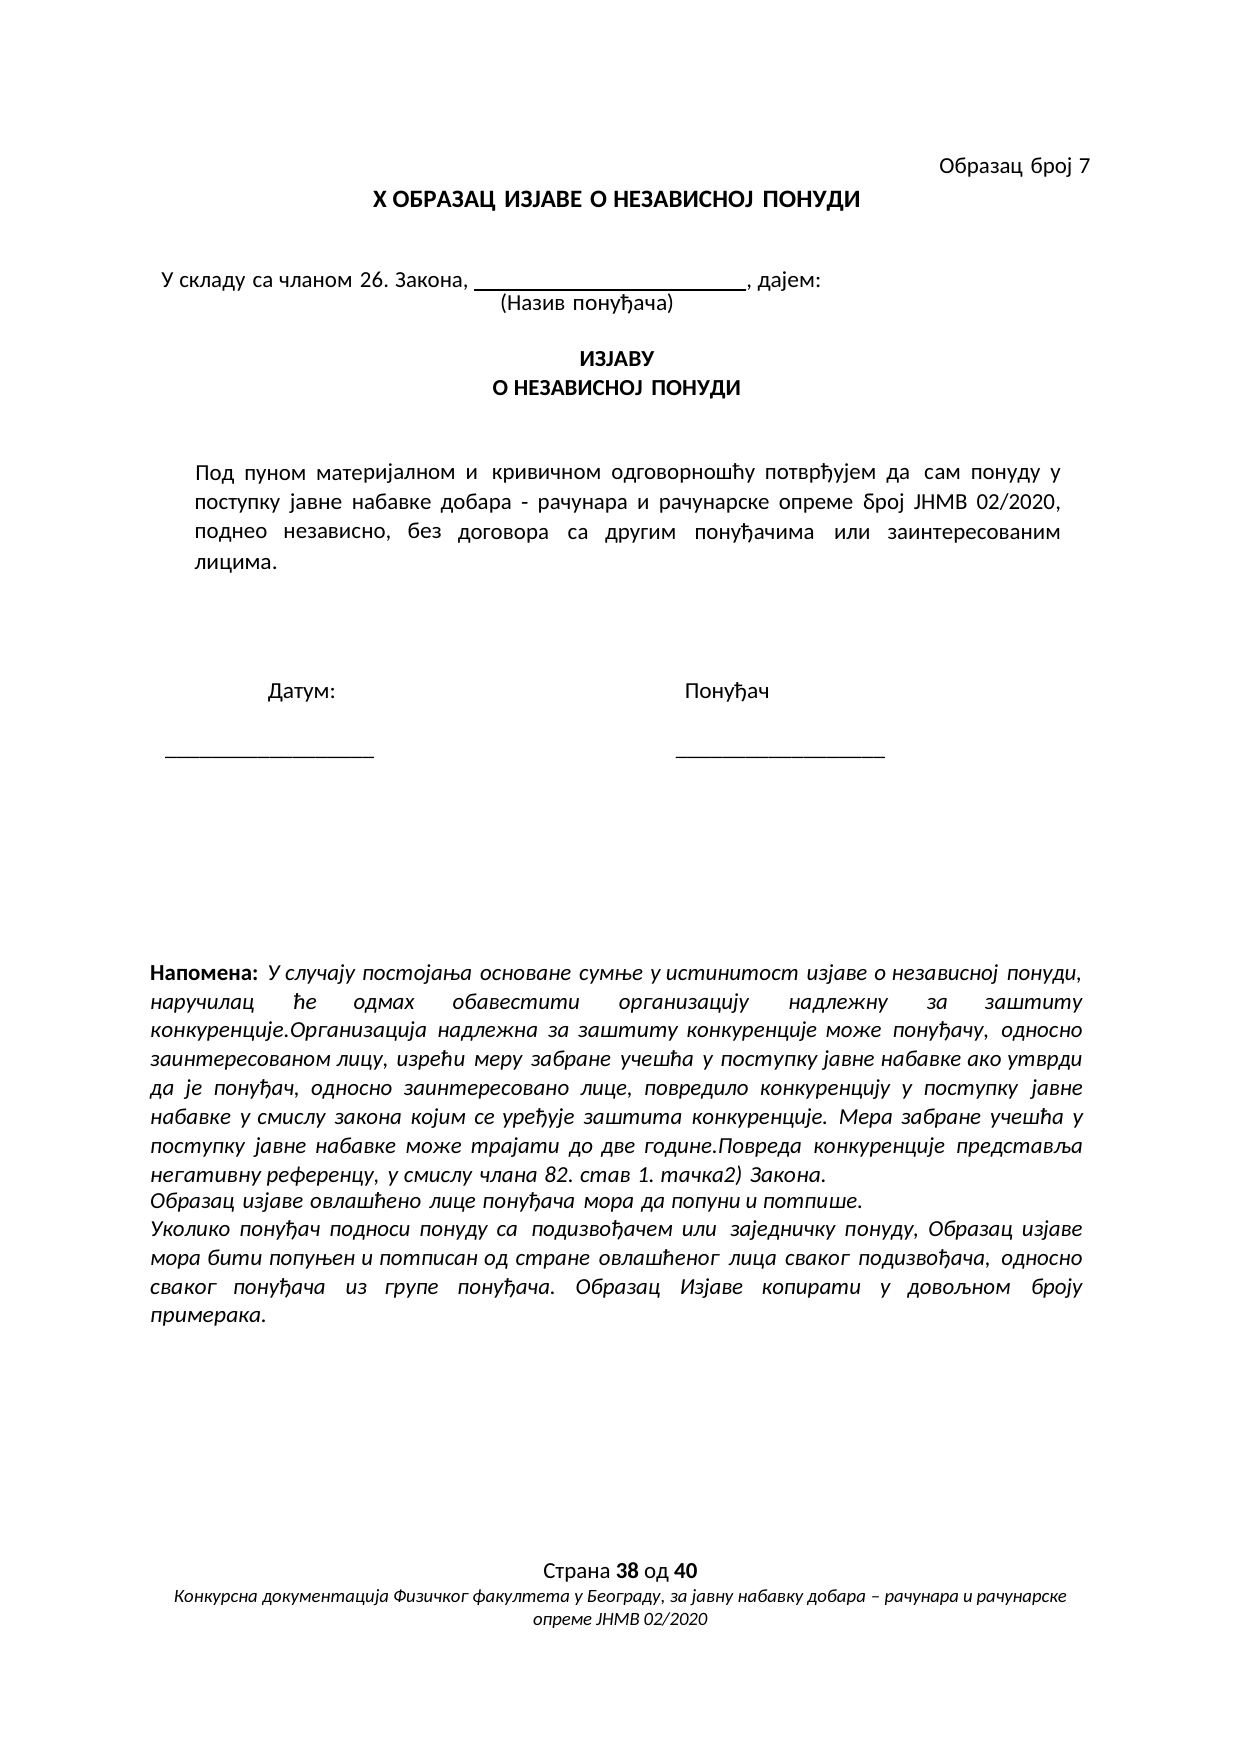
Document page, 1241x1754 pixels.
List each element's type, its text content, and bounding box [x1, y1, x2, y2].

text Уколико понуђач подноси понуду са подизвођачем или заједничку понуду, Образац изјаве мора бити попуњен и потписан од стране овлашћеног лица сваког подизвођача, односно сваког понуђача из групе понуђача. Образац Изјаве копирати у довољном броју примерака. [150, 1214, 1083, 1329]
text ИЗЈАВУ [150, 344, 1083, 372]
text __________________ __________________ [165, 732, 1090, 761]
text У складу са чланом 26. Закона, , дајем: [161, 265, 1011, 293]
text Под пуном материјалном и кривичном одговорношћу потврђујем да сам понуду у поступку јавне набавке добара ‐ рачунара и рачунарске опреме број ЈНМВ 02/2020, поднео независно, без договора са другим понуђачима или заинтересованим лицима. [194, 457, 1061, 575]
text Образац изјаве овлашћено лице понуђача мора да попуни и потпише. [150, 1189, 1078, 1213]
text (Назив понуђача) [624, 294, 1090, 314]
text О НЕЗАВИСНОЈ ПОНУДИ [150, 373, 1083, 401]
text Напомена: У случају постојања основане сумње у истинитост изјаве о независној понуди, наручилац ће одмах обавестити организацију надлежну за заштиту конкуренције.Организација надлежна за заштиту конкуренције може понуђачу, односно заинтересованом лицу, изрећи меру забране учешћа у поступку јавне набавке ако утврди да је понуђач, односно заинтересовано лице, повредило конкуренцију у поступку јавне набавке у смислу закона којим се уређује заштита конкуренције. Мера забране учешћа у поступку јавне набавке може трајати до две године.Повреда конкуренције представља негативну референцу, у смислу члана 82. став 1. тачка2) Закона. [150, 958, 1083, 1188]
text X ОБРАЗАЦ ИЗЈАВЕ О НЕЗАВИСНОЈ ПОНУДИ [150, 183, 1083, 214]
text Образац број 7 [268, 150, 1090, 179]
text (Назив понуђача) [150, 294, 629, 314]
text Датум: Понуђач [268, 674, 1090, 704]
